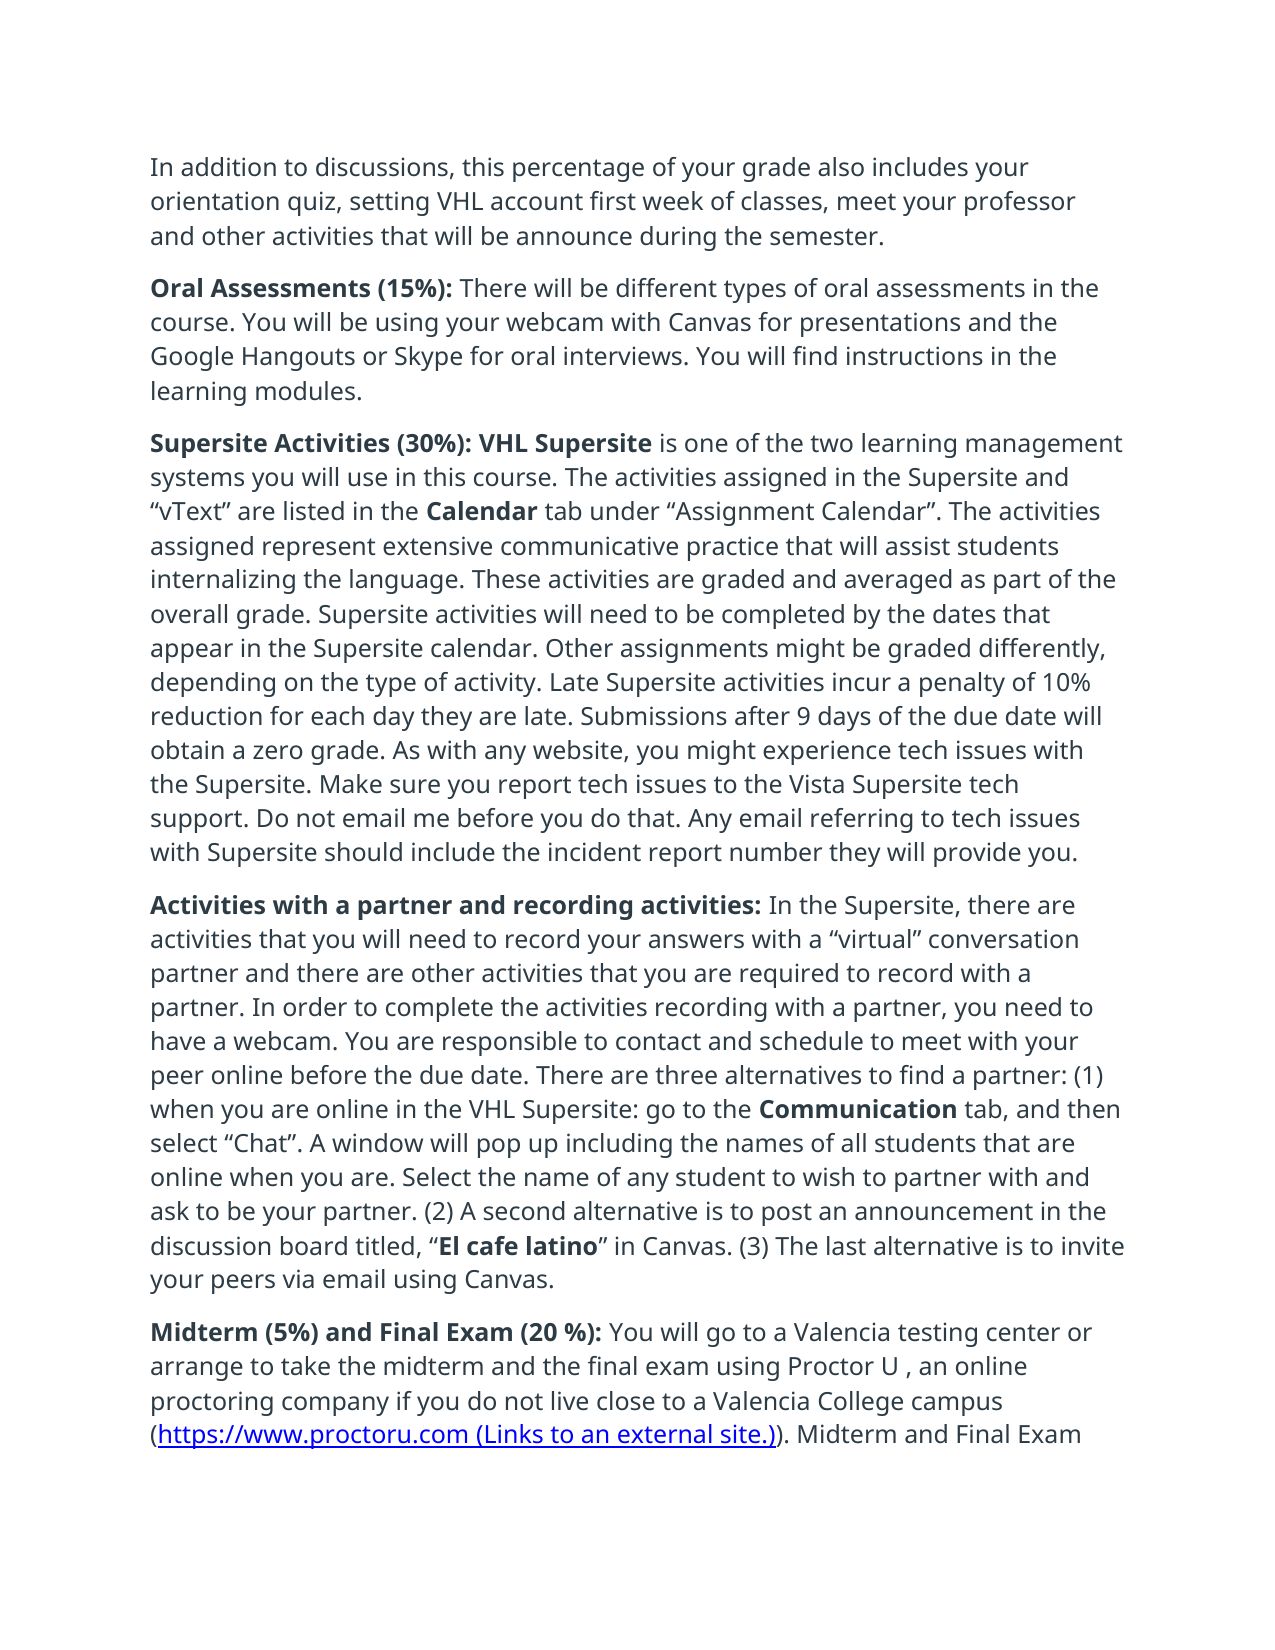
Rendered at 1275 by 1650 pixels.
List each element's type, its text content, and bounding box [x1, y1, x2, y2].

text Oral Assessments (15%): There will be different types of oral assessments in the course. You will be using your webcam with Canvas for presentations and the Google Hangouts or Skype for oral interviews. You will find instructions in the learning modules. [150, 271, 1125, 407]
text Supersite Activities (30%): VHL Supersite is one of the two learning management systems you will use in this course. The activities assigned in the Supersite and “vText” are listed in the Calendar tab under “Assignment Calendar”. The activities assigned represent extensive communicative practice that will assist students internalizing the language. These activities are graded and averaged as part of the overall grade. Supersite activities will need to be completed by the dates that appear in the Supersite calendar. Other assignments might be graded differently, depending on the type of activity. Late Supersite activities incur a penalty of 10% reduction for each day they are late. Submissions after 9 days of the due date will obtain a zero grade. As with any website, you might experience tech issues with the Supersite. Make sure you report tech issues to the Vista Supersite tech support. Do not email me before you do that. Any email referring to tech issues with Supersite should include the incident report number they will provide you. [150, 426, 1125, 869]
text Activities with a partner and recording activities: In the Supersite, there are activities that you will need to record your answers with a “virtual” conversation partner and there are other activities that you are required to record with a partner. In order to complete the activities recording with a partner, you need to have a webcam. You are responsible to contact and schedule to meet with your peer online before the due date. There are three alternatives to find a partner: (1) when you are online in the VHL Supersite: go to the Communication tab, and then select “Chat”. A window will pop up including the names of all students that are online when you are. Select the name of any student to wish to partner with and ask to be your partner. (2) A second alternative is to post an announcement in the discussion board titled, “El cafe latino” in Canvas. (3) The last alternative is to invite your peers via email using Canvas. [150, 887, 1125, 1296]
text In addition to discussions, this percentage of your grade also includes your orientation quiz, setting VHL account first week of classes, meet your professor and other activities that will be announce during the semester. [150, 150, 1125, 252]
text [150, 1315, 1125, 1451]
